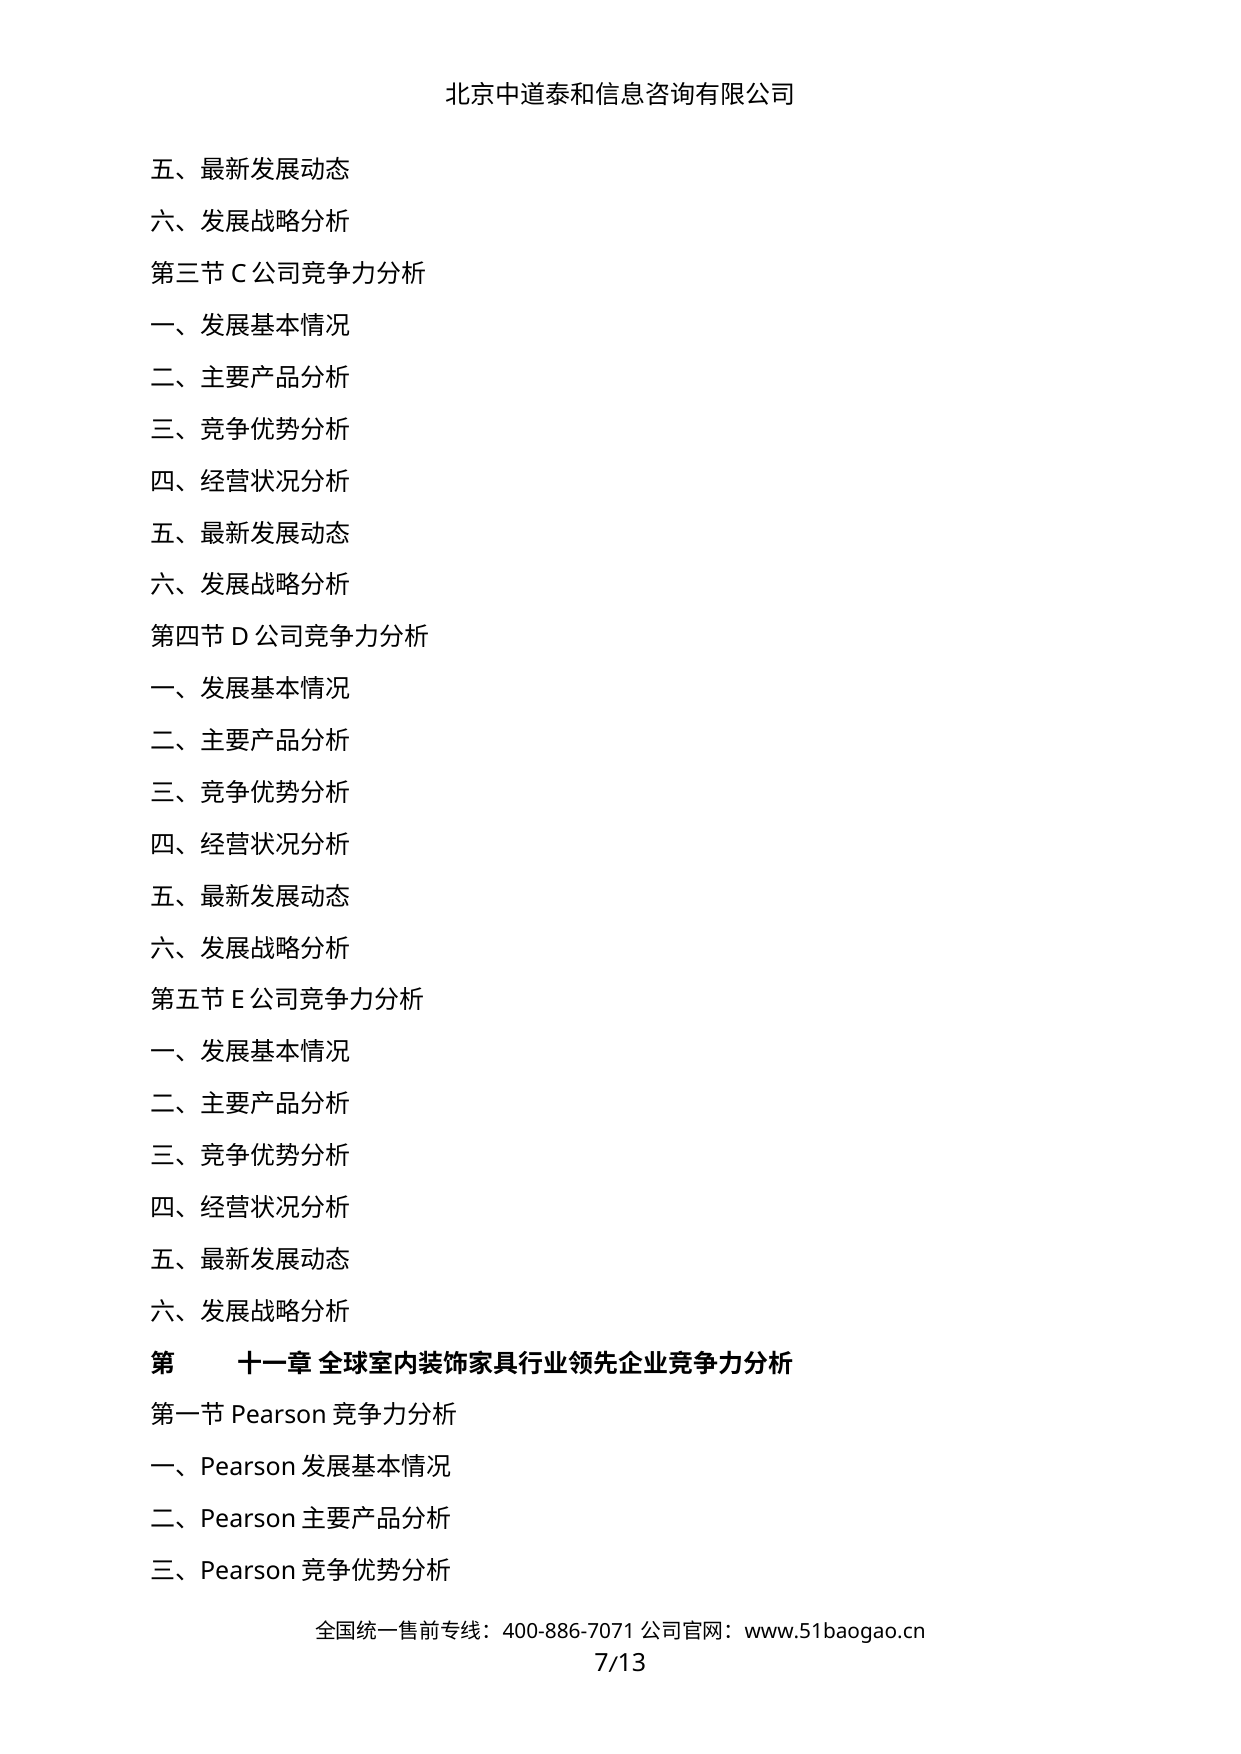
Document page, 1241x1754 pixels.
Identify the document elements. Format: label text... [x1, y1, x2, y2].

text 二、主要产品分析 [150, 1084, 1090, 1120]
text 三、竞争优势分析 [150, 1136, 1090, 1172]
text 五、最新发展动态 [150, 1239, 1090, 1276]
text 第一节 Pearson竞争力分析 [150, 1395, 1090, 1431]
text 二、Pearson主要产品分析 [150, 1499, 1090, 1535]
text 四、经营状况分析 [150, 461, 1090, 497]
text 二、主要产品分析 [150, 357, 1090, 394]
text 第五节 E公司竞争力分析 [150, 980, 1090, 1016]
text 六、发展战略分析 [150, 202, 1090, 238]
text 五、最新发展动态 [150, 876, 1090, 912]
text 第 十一章 全球室内装饰家具行业领先企业竞争力分析 [150, 1343, 1090, 1379]
text 三、竞争优势分析 [150, 409, 1090, 446]
text 第四节 D公司竞争力分析 [150, 617, 1090, 653]
text 三、Pearson竞争优势分析 [150, 1551, 1090, 1587]
text 五、最新发展动态 [150, 513, 1090, 549]
text 五、最新发展动态 [150, 150, 1090, 186]
text 一、发展基本情况 [150, 306, 1090, 342]
text 一、Pearson发展基本情况 [150, 1447, 1090, 1483]
text 四、经营状况分析 [150, 824, 1090, 861]
text 一、发展基本情况 [150, 1032, 1090, 1068]
text 三、竞争优势分析 [150, 772, 1090, 809]
text 二、主要产品分析 [150, 721, 1090, 757]
text 六、发展战略分析 [150, 928, 1090, 964]
text 第三节 C公司竞争力分析 [150, 254, 1090, 290]
text 四、经营状况分析 [150, 1187, 1090, 1224]
text 六、发展战略分析 [150, 1291, 1090, 1327]
text 一、发展基本情况 [150, 669, 1090, 705]
text 六、发展战略分析 [150, 565, 1090, 601]
